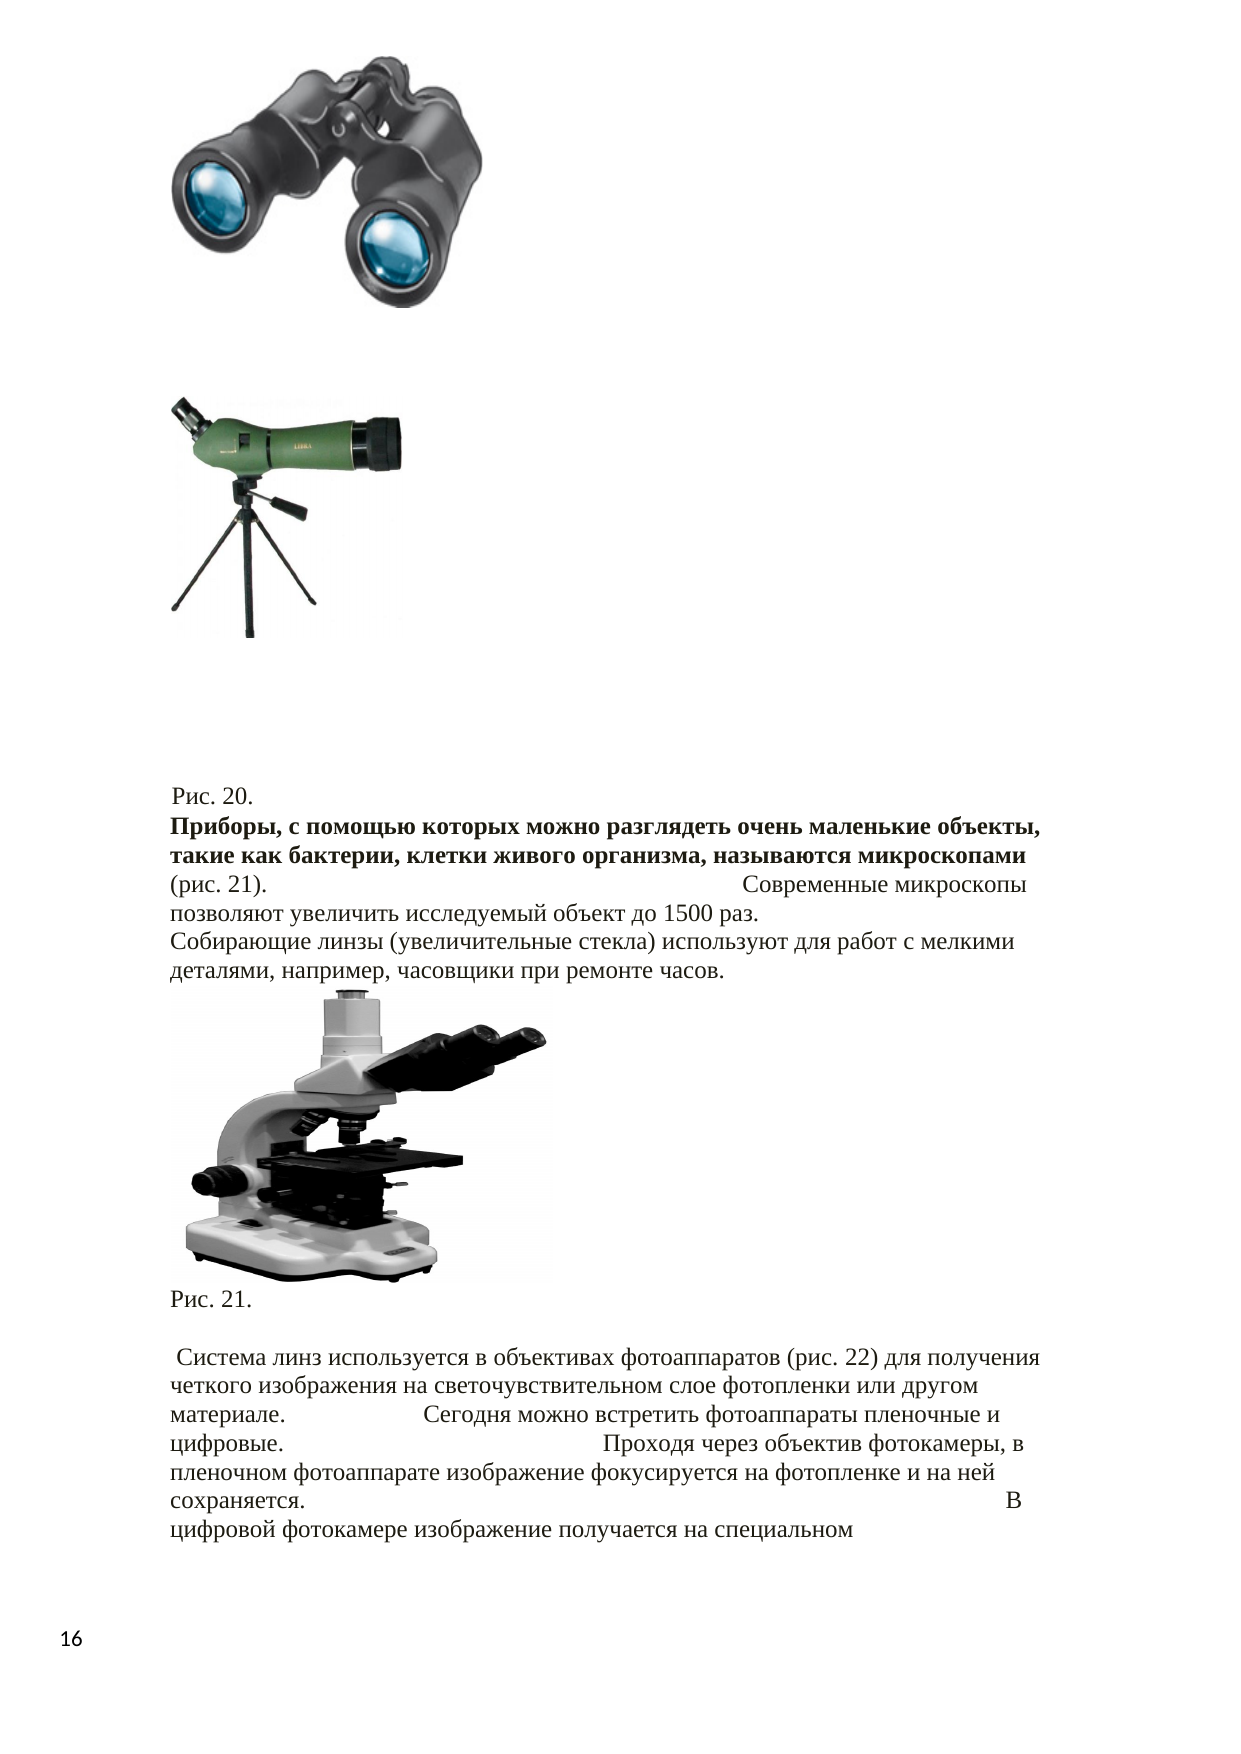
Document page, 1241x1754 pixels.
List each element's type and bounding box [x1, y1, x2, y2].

table_header [115, 0, 1125, 1624]
picture [171, 985, 553, 1283]
picture [171, 56, 483, 308]
picture [171, 396, 403, 638]
